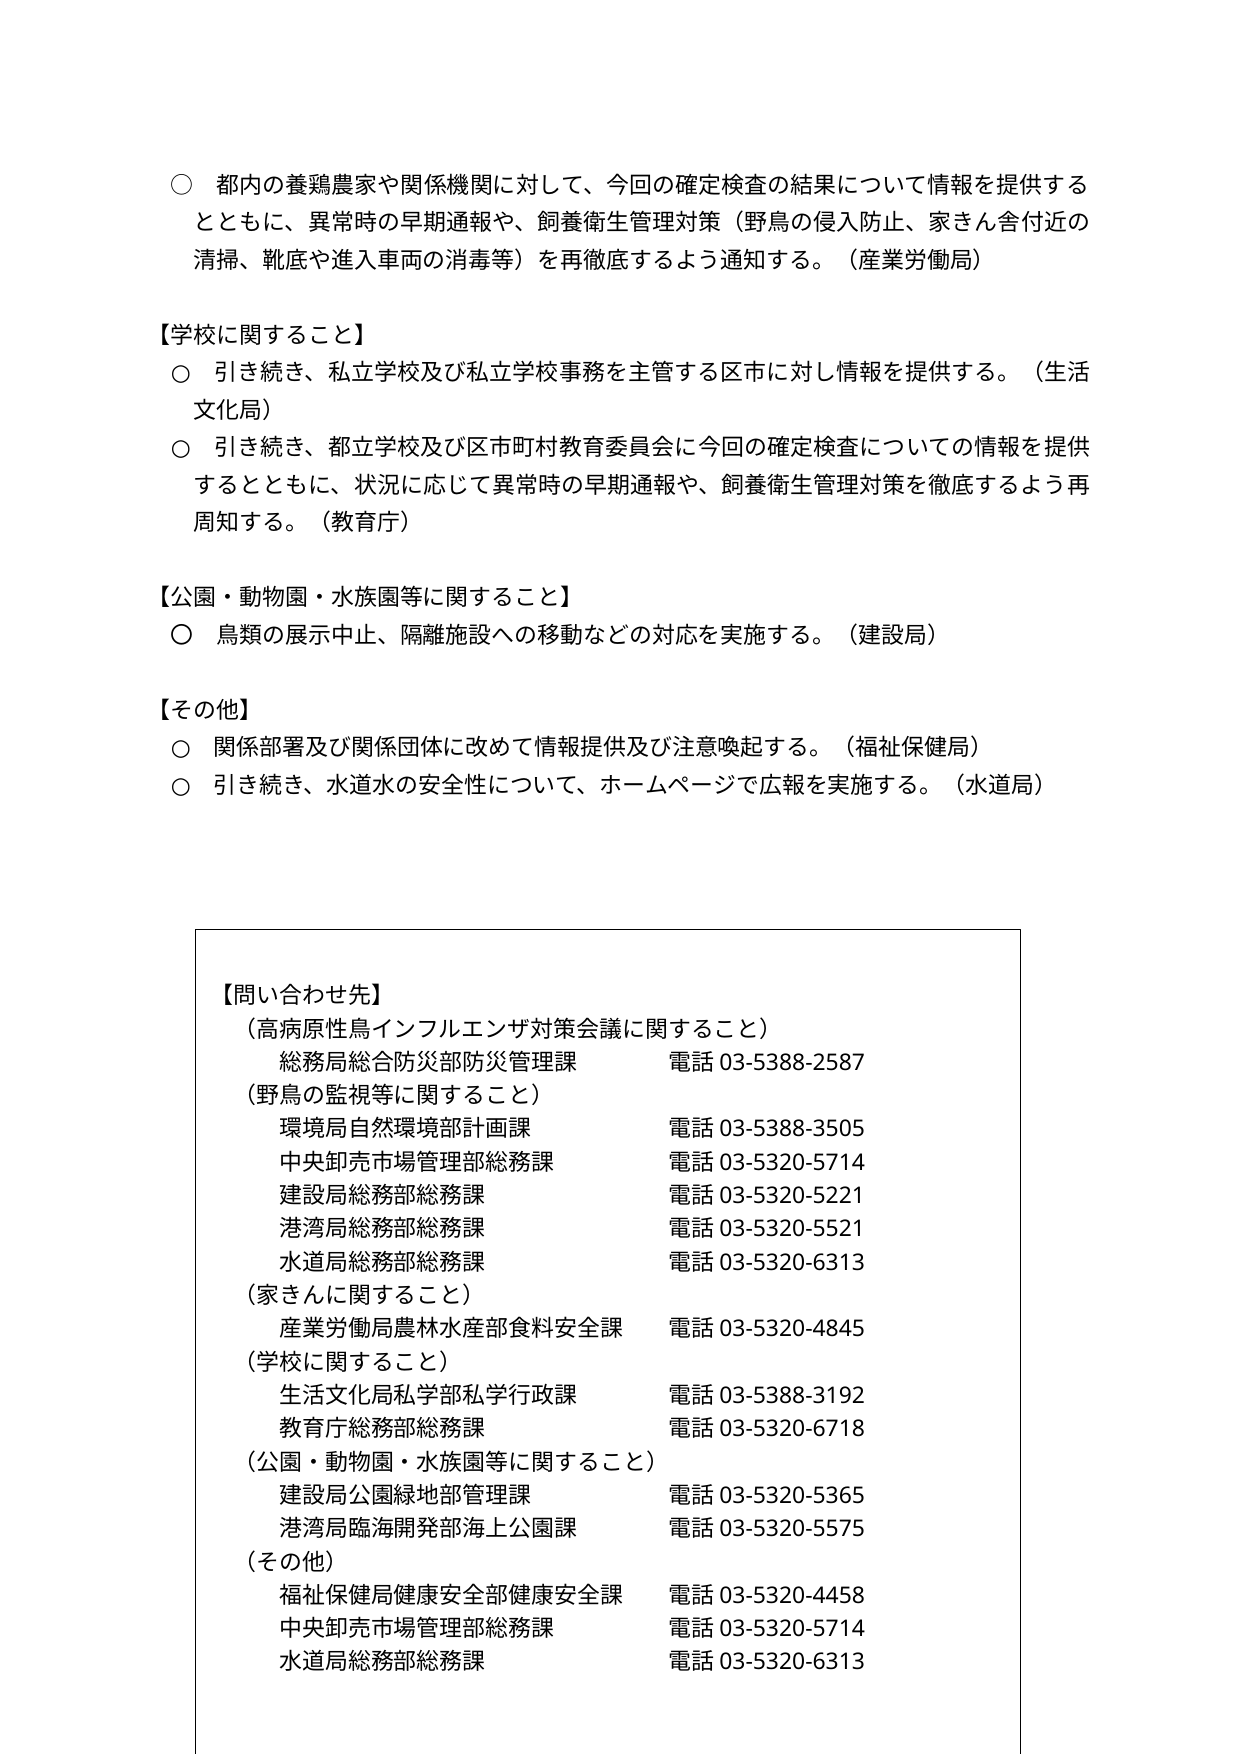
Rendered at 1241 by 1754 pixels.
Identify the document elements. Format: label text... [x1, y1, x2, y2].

text ○ 引き続き、水道水の安全性について、ホームページで広報を実施する。（水道局） [148, 764, 1092, 802]
text 【公園・動物園・水族園等に関すること】 [148, 577, 1092, 614]
text ○ 都内の養鶏農家や関係機関に対して、今回の確定検査の結果について情報を提供するとともに、異常時の早期通報や、飼養衛生管理対策（野鳥の侵入防止、家きん舎付近の清掃、靴底や進入車両の消毒等）を再徹底するよう通知する。（産業労働局） [148, 164, 1092, 277]
text ○ 引き続き、都立学校及び区市町村教育委員会に今回の確定検査についての情報を提供するとともに、状況に応じて異常時の早期通報や、飼養衛生管理対策を徹底するよう再周知する。（教育庁） [171, 427, 1092, 539]
text ○ 関係部署及び関係団体に改めて情報提供及び注意喚起する。（福祉保健局） [171, 727, 1092, 764]
text 〇 鳥類の展示中止、隔離施設への移動などの対応を実施する。（建設局） [171, 614, 1092, 652]
text ○ 引き続き、私立学校及び私立学校事務を主管する区市に対し情報を提供する。（生活文化局） [171, 352, 1092, 427]
text 【その他】 [148, 689, 1092, 727]
text 【学校に関すること】 [148, 314, 1092, 352]
